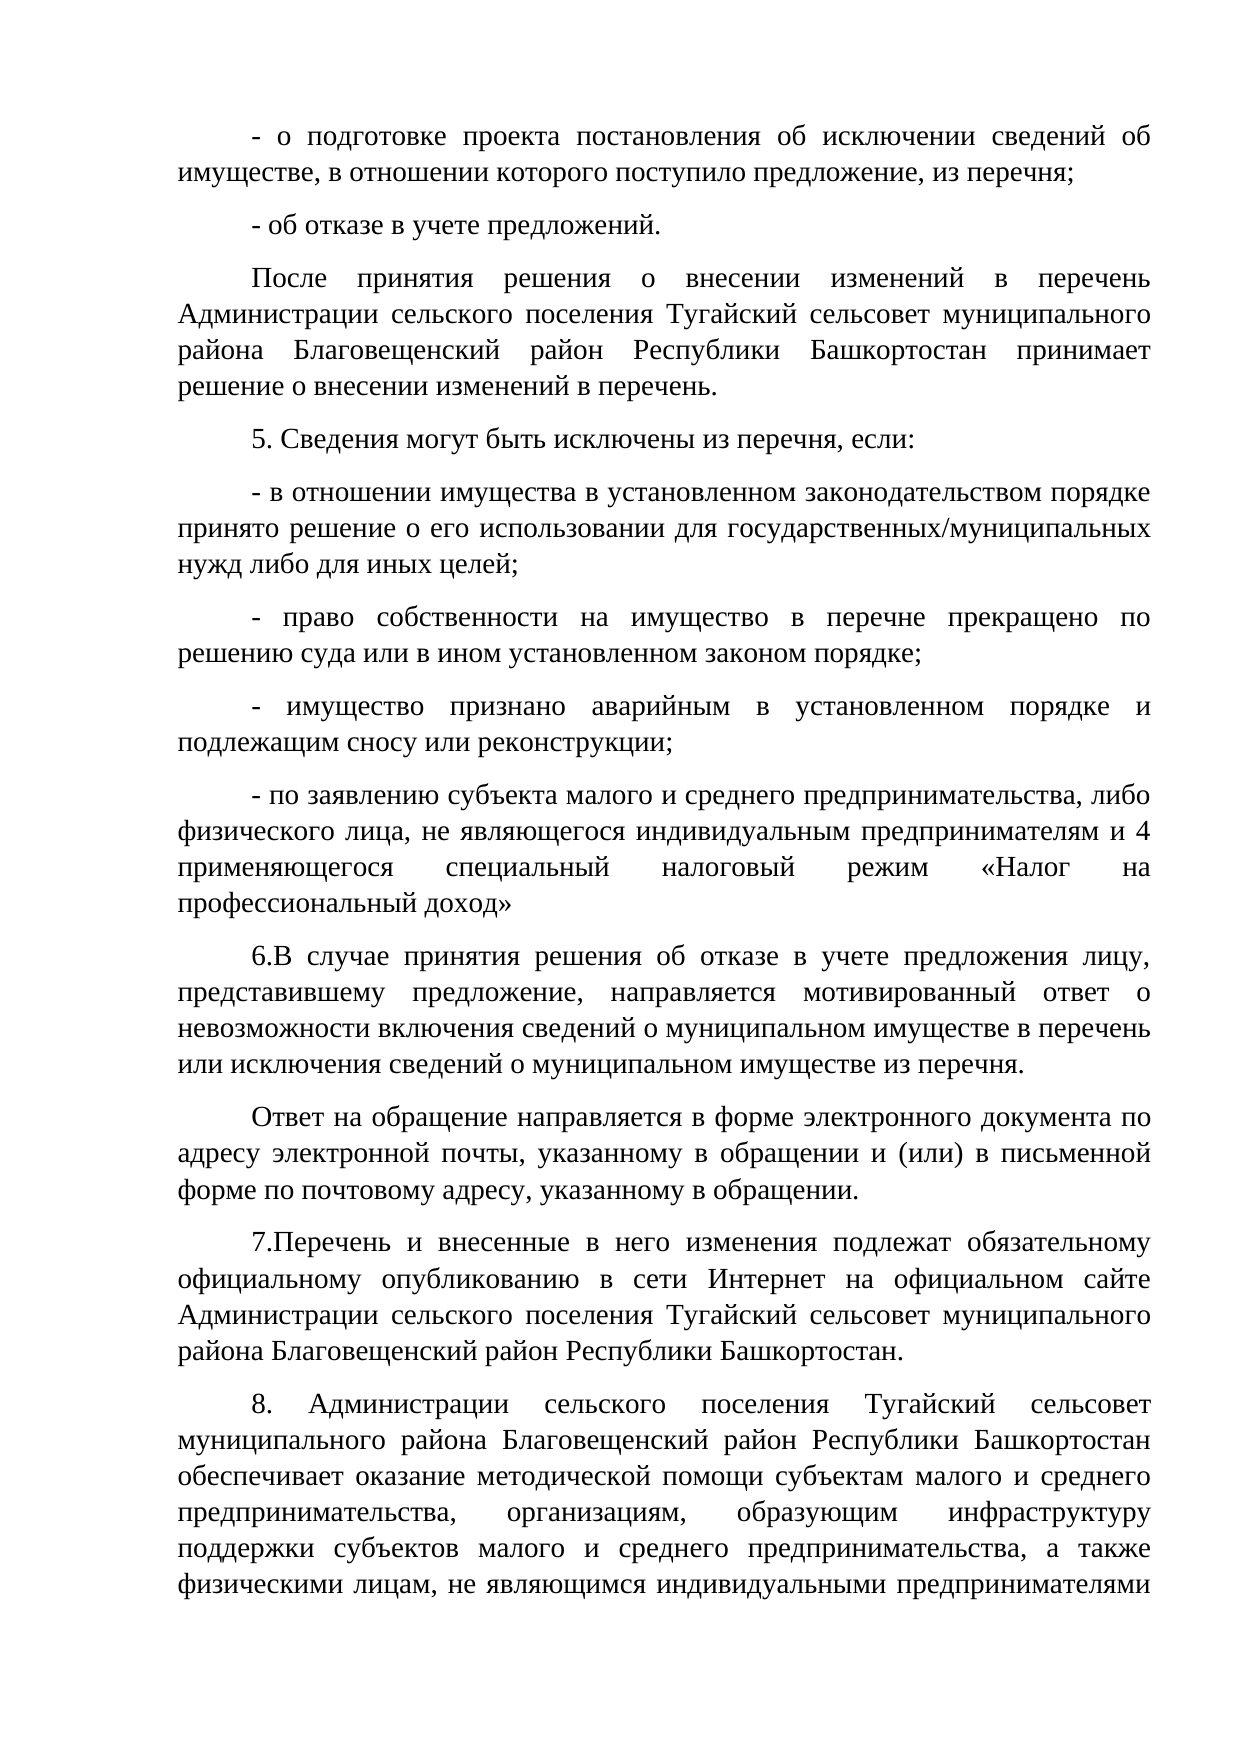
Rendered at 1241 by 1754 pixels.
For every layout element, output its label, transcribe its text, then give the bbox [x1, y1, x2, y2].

text - право собственности на имущество в перечне прекращено по решению суда или в ином установленном законом порядке; [177, 599, 1152, 669]
text 6.В случае принятия решения об отказе в учете предложения лицу, представившему предложение, направляется мотивированный ответ о невозможности включения сведений о муниципальном имуществе в перечень или исключения сведений о муниципальном имуществе из перечня. [177, 938, 1152, 1080]
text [177, 1386, 1152, 1600]
text После принятия решения о внесении изменений в перечень Администрации сельского поселения Тугайский сельсовет муниципального района Благовещенский район Республики Башкортостан принимает решение о внесении изменений в перечень. [177, 260, 1152, 402]
text 5. Сведения могут быть исключены из перечня, если: [177, 421, 1152, 455]
text - в отношении имущества в установленном законодательством порядке принято решение о его использовании для государственных/муниципальных нужд либо для иных целей; [177, 474, 1152, 580]
text - об отказе в учете предложений. [177, 207, 1152, 241]
text - по заявлению субъекта малого и среднего предпринимательства, либо физического лица, не являющегося индивидуальным предпринимателям и 4 применяющегося специальный налоговый режим «Налог на профессиональный доход» [177, 777, 1152, 919]
text - о подготовке проекта постановления об исключении сведений об имуществе, в отношении которого поступило предложение, из перечня; [177, 118, 1152, 188]
text 7.Перечень и внесенные в него изменения подлежат обязательному официальному опубликованию в сети Интернет на официальном сайте Администрации сельского поселения Тугайский сельсовет муниципального района Благовещенский район Республики Башкортостан. [177, 1224, 1152, 1367]
text Ответ на обращение направляется в форме электронного документа по адресу электронной почты, указанному в обращении и (или) в письменной форме по почтовому адресу, указанному в обращении. [177, 1099, 1152, 1205]
text - имущество признано аварийным в установленном порядке и подлежащим сносу или реконструкции; [177, 688, 1152, 758]
